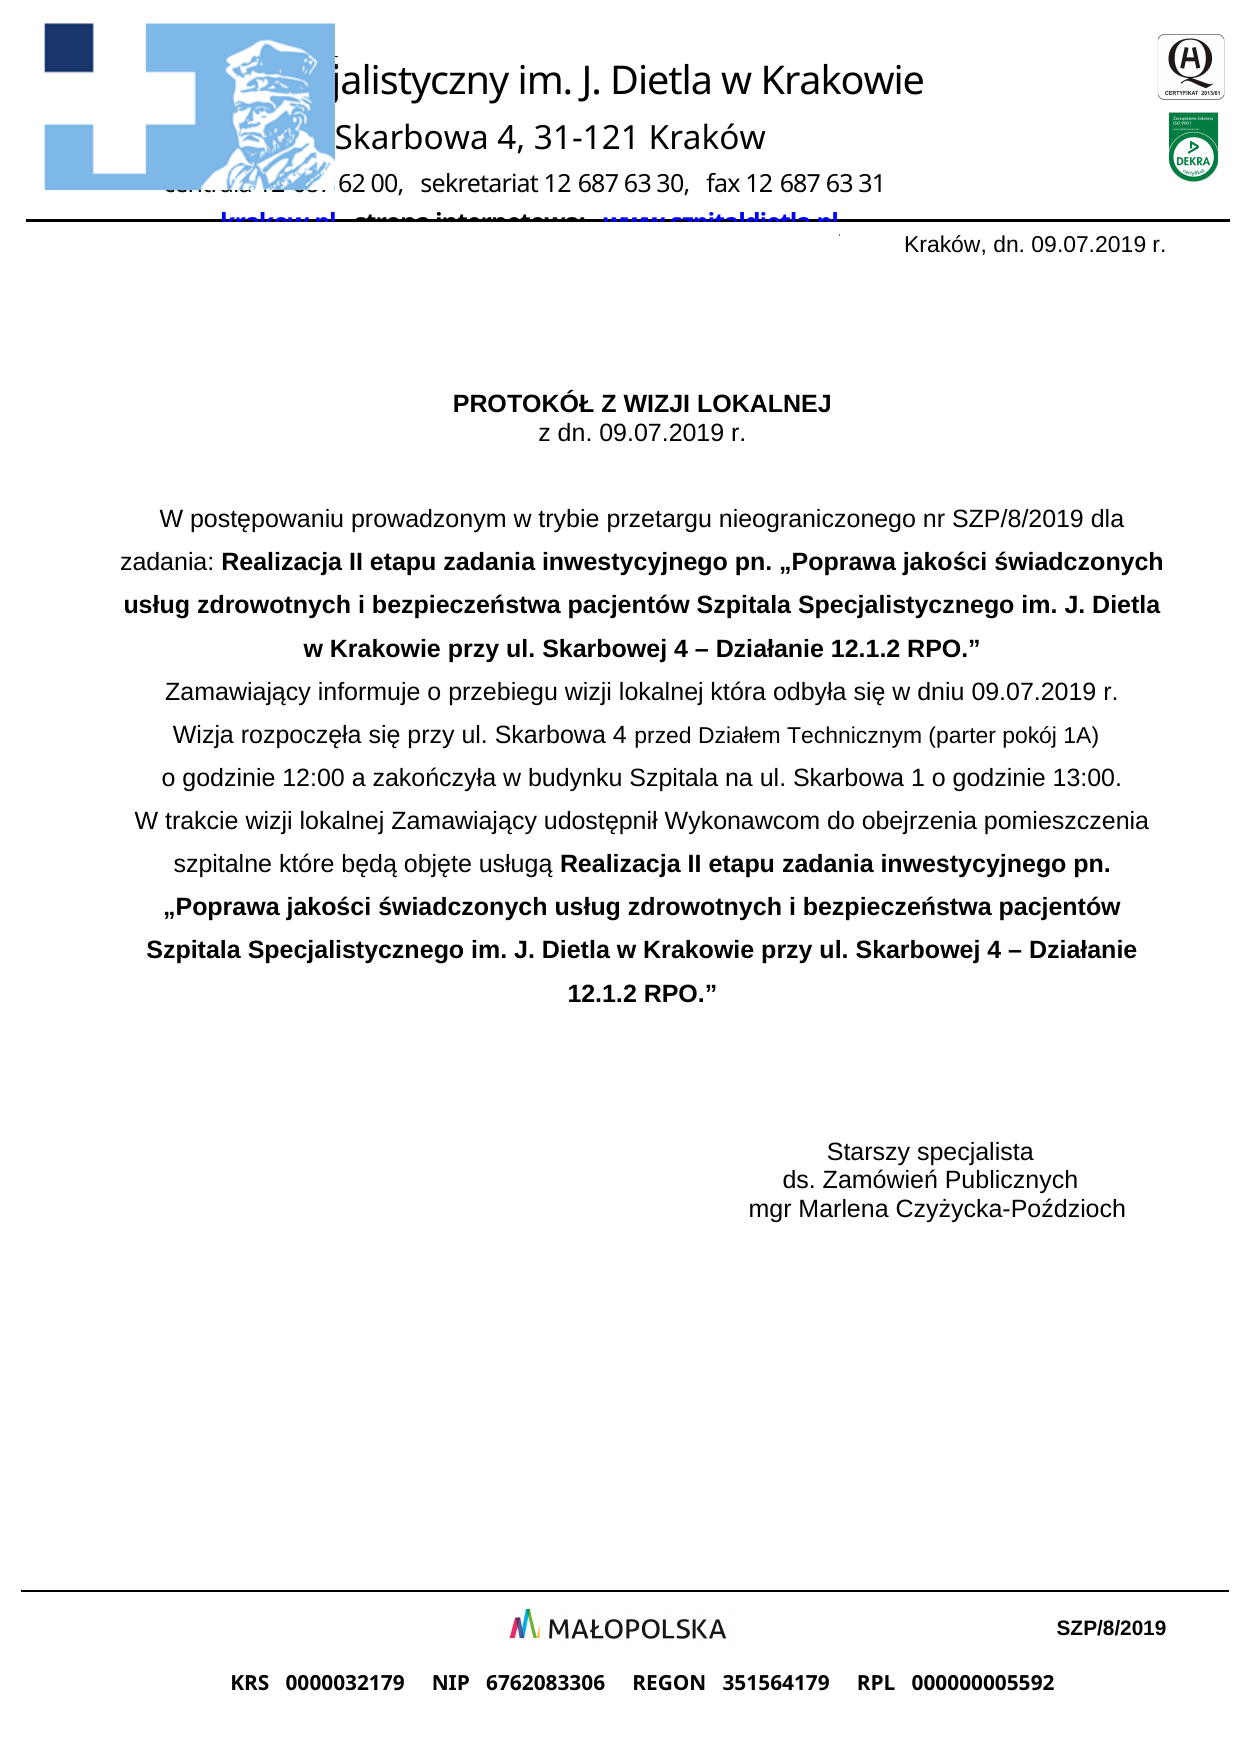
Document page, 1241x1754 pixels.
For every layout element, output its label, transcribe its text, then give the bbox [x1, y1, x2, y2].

picture [44, 23, 335, 190]
text ds. Zamówień Publicznych [694, 1166, 1166, 1194]
text Zamawiający informuje o przebiegu wizji lokalnej która odbyła się w dniu 09.07.2019 r. [118, 677, 1166, 706]
picture [500, 1602, 738, 1651]
text Wizja rozpoczęła się przy ul. Skarbowa 4 przed Działem Technicznym (parter pokój 1A) o godzinie 12:00 a zakończyła w budynku Szpitala na ul. Skarbowa 1 o godzinie 13:00. [118, 720, 1166, 792]
text Starszy specjalista [694, 1137, 1166, 1166]
text z dn. 09.07.2019 r. [118, 418, 1166, 447]
text W trakcie wizji lokalnej Zamawiający udostępnił Wykonawcom do obejrzenia pomieszczenia szpitalne które będą objęte usługą Realizacja II etapu zadania inwestycyjnego pn. „Poprawa jakości świadczonych usług zdrowotnych i bezpieczeństwa pacjentów Szpitala Specjalistycznego im. J. Dietla w Krakowie przy ul. Skarbowej 4 – Działanie 12.1.2 RPO.” [118, 806, 1166, 1007]
text Kraków, dn. 09.07.2019 r. [118, 231, 1166, 257]
text W postępowaniu prowadzonym w trybie przetargu nieograniczonego nr SZP/8/2019 dla zadania: Realizacja II etapu zadania inwestycyjnego pn. „Poprawa jakości świadczonych usług zdrowotnych i bezpieczeństwa pacjentów Szpitala Specjalistycznego im. J. Dietla w Krakowie przy ul. Skarbowej 4 – Działanie 12.1.2 RPO.” [118, 504, 1166, 662]
text PROTOKÓŁ Z WIZJI LOKALNEJ [118, 389, 1166, 418]
picture [1157, 34, 1225, 100]
text mgr Marlena Czyżycka-Poździoch [708, 1194, 1166, 1223]
picture [1168, 112, 1219, 182]
